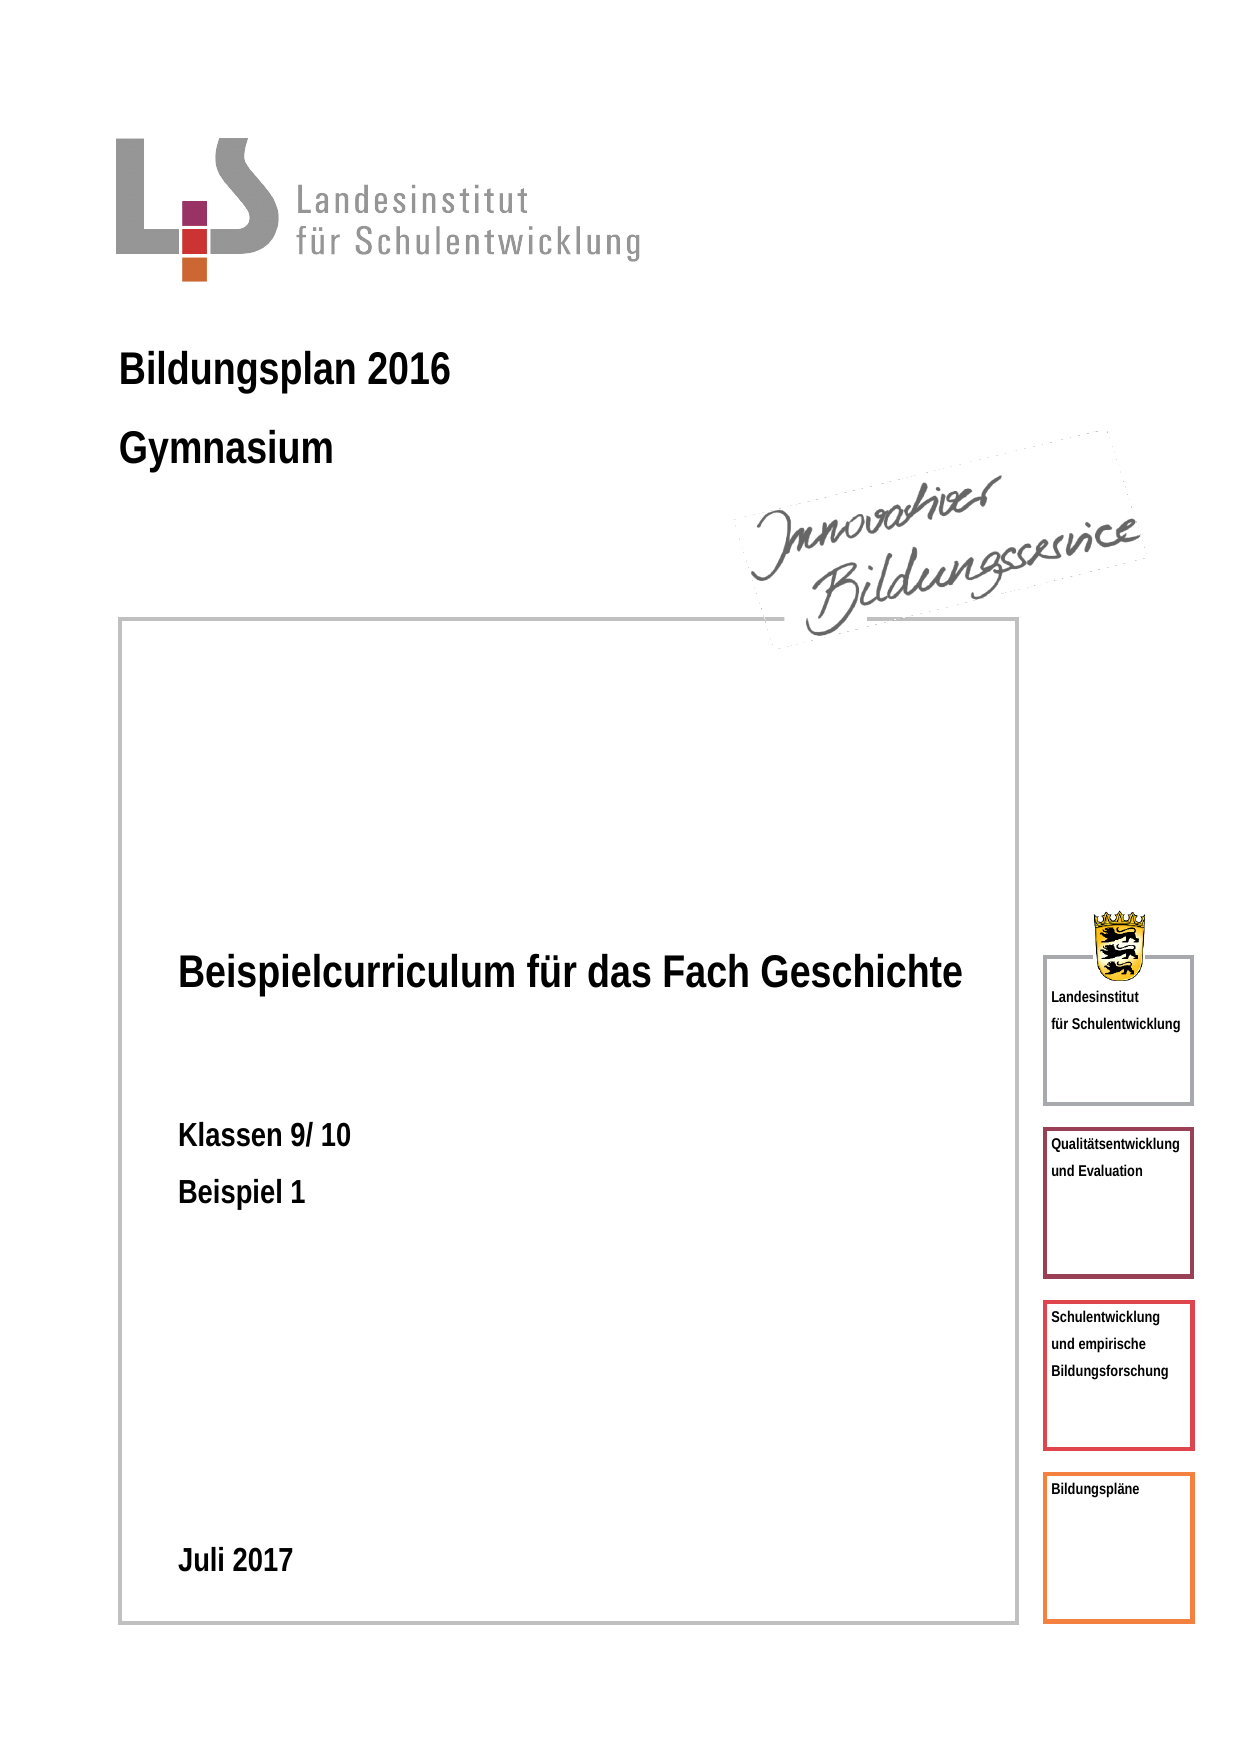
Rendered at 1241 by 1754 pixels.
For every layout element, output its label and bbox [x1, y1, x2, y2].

picture [1093, 910, 1145, 981]
picture [115, 138, 640, 287]
picture [733, 429, 1147, 649]
